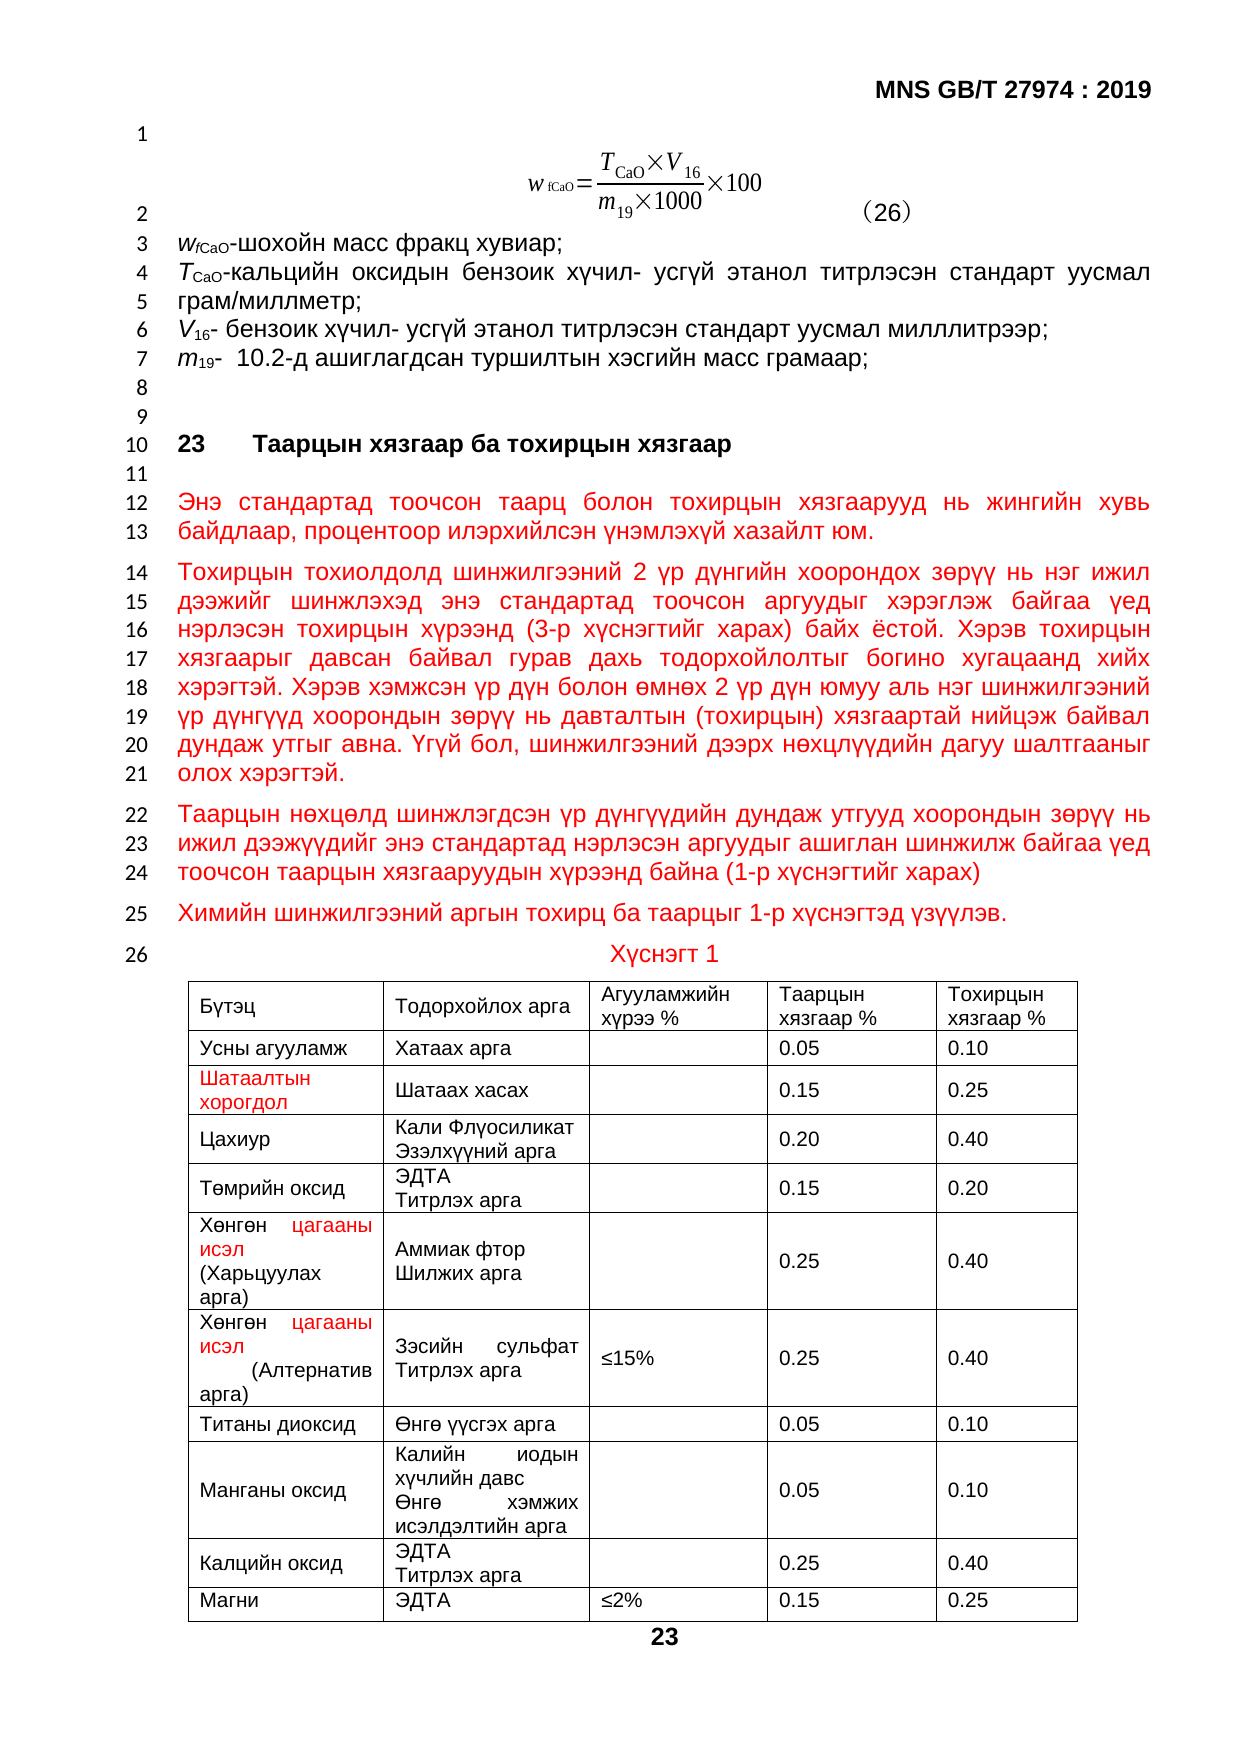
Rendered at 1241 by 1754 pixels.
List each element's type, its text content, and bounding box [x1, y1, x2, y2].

text Тохирцын тохиолдолд шинжилгээний 2 үр дүнгийн хоорондох зөрүү нь нэг ижил дээжийг шинжлэхэд энэ стандартад тоочсон аргуудыг хэрэглэж байгаа үед нэрлэсэн тохирцын хүрээнд (3-р хүснэгтийг харах) байх ёстой. Хэрэв тохирцын хязгаарыг давсан байвал гурав дахь тодорхойлолтыг богино хугацаанд хийх хэрэгтэй. Хэрэв хэмжсэн үр дүн болон өмнөх 2 үр дүн юмуу аль нэг шинжилгээний үр дүнгүүд хоорондын зөрүү нь давталтын (тохирцын) хязгаартай нийцэж байвал дундаж утгыг авна. Үгүй бол, шинжилгээний дээрх нөхцлүүдийн дагуу шалтгааныг олох хэрэгтэй. [177, 557, 1152, 787]
table_cell Төмрийн оксид [189, 1164, 383, 1212]
table_cell ≤15% [590, 1310, 767, 1406]
table_cell 0.20 [768, 1115, 936, 1163]
table_cell 0.20 [937, 1164, 1077, 1212]
table_cell Магни [189, 1588, 383, 1621]
table_cell Манганы оксид [189, 1442, 383, 1538]
table_cell ЭДТА Титрлэх арга [384, 1539, 589, 1587]
table_cell ≤2% ＞2% [590, 1588, 767, 1621]
table_cell Хөнгөн цагааны исэл (Харьцуулах арга) [189, 1213, 383, 1309]
table_cell 0.40 [937, 1115, 1077, 1163]
table_cell 0.25 [768, 1539, 936, 1587]
table_cell Цахиур [189, 1115, 383, 1163]
table_cell 0.40 [937, 1213, 1077, 1309]
text Хүснэгт 1 [177, 939, 1152, 968]
table_cell 0.10 [937, 1407, 1077, 1441]
table_cell Хатаах арга [384, 1031, 589, 1065]
table_cell 0.25 [937, 1066, 1077, 1114]
table_cell [590, 1539, 767, 1587]
table_cell Хөнгөн цагааны исэл (Алтернатив арга) [189, 1310, 383, 1406]
table_cell 0.05 [768, 1031, 936, 1065]
table_cell Усны агууламж [189, 1031, 383, 1065]
table_cell ЭДТА Титрлэх хасах ялгаа [384, 1588, 589, 1621]
table_header Бүтэц [189, 982, 383, 1029]
table_cell 0.25 [768, 1310, 936, 1406]
table_cell Калийн иодын хүчлийн давс Өнгө хэмжих исэлдэлтийн арга [384, 1442, 589, 1538]
table_cell 0.05 [768, 1442, 936, 1538]
table_cell Өнгө үүсгэх арга [384, 1407, 589, 1441]
table_header Тохирцын хязгаар % [937, 982, 1077, 1029]
list Энэ стандартад тоочсон таарц болон тохирцын хязгаарууд нь жингийн хувь байдлаар, процентоор илэрхийлсэн үнэмлэхүй хазайлт юм. [177, 487, 1152, 544]
table_cell 0.05 [768, 1407, 936, 1441]
table_cell Шатаах хасах [384, 1066, 589, 1114]
text 23 Таарцын хязгаар ба тохирцын хязгаар [177, 429, 1152, 458]
table_header Агууламжийн хүрээ % [590, 982, 767, 1029]
text Химийн шинжилгээний аргын тохирц ба таарцыг 1-р хүснэгтэд үзүүлэв. [177, 898, 1152, 927]
text m19- 10.2-д ашиглагдсан туршилтын хэсгийн масс грамаар; [177, 343, 1152, 372]
table_cell 0.40 [937, 1539, 1077, 1587]
table_cell [590, 1164, 767, 1212]
table_cell 0.40 [937, 1310, 1077, 1406]
table_cell 0.15 0.20 [768, 1588, 936, 1621]
table_cell Кали Флүосиликат Эзэлхүүний арга [384, 1115, 589, 1163]
table_cell [590, 1066, 767, 1114]
text TCaO-кальцийн оксидын бензоик хүчил- усгүй этанол титрлэсэн стандарт уусмал грам/миллметр; [177, 257, 1152, 314]
table_cell [590, 1442, 767, 1538]
table_cell [590, 1213, 767, 1309]
table_cell 0.25 0.30 [937, 1588, 1077, 1621]
table_cell Титаны диоксид [189, 1407, 383, 1441]
table_cell [590, 1407, 767, 1441]
table_cell 0.10 [937, 1442, 1077, 1538]
table_header Тодорхойлох арга [384, 982, 589, 1029]
text V16- бензоик хүчил- усгүй этанол титрлэсэн стандарт уусмал милллитрээр; [177, 314, 1152, 343]
table_cell Шатаалтын хорогдол [189, 1066, 383, 1114]
table_cell 0.25 [768, 1213, 936, 1309]
table_cell 0.15 [768, 1164, 936, 1212]
text Таарцын нөхцөлд шинжлэгдсэн үр дүнгүүдийн дундаж утгууд хоорондын зөрүү нь ижил дээжүүдийг энэ стандартад нэрлэсэн аргуудыг ашиглан шинжилж байгаа үед тоочсон таарцын хязгааруудын хүрээнд байна (1-р хүснэгтийг харах) [177, 799, 1152, 886]
text wfCaO-шохойн масс фракц хувиар; [177, 228, 1152, 257]
table_cell ЭДТА Титрлэх арга [384, 1164, 589, 1212]
text （26） [252, 147, 1152, 228]
table_cell Зэсийн сульфат Титрлэх арга [384, 1310, 589, 1406]
table_cell Аммиак фтор Шилжих арга [384, 1213, 589, 1309]
table_cell 0.15 [768, 1066, 936, 1114]
table_cell [590, 1115, 767, 1163]
table_cell Калцийн оксид [189, 1539, 383, 1587]
table_cell 0.10 [937, 1031, 1077, 1065]
table_cell [590, 1031, 767, 1065]
table_header Таарцын хязгаар % [768, 982, 936, 1029]
